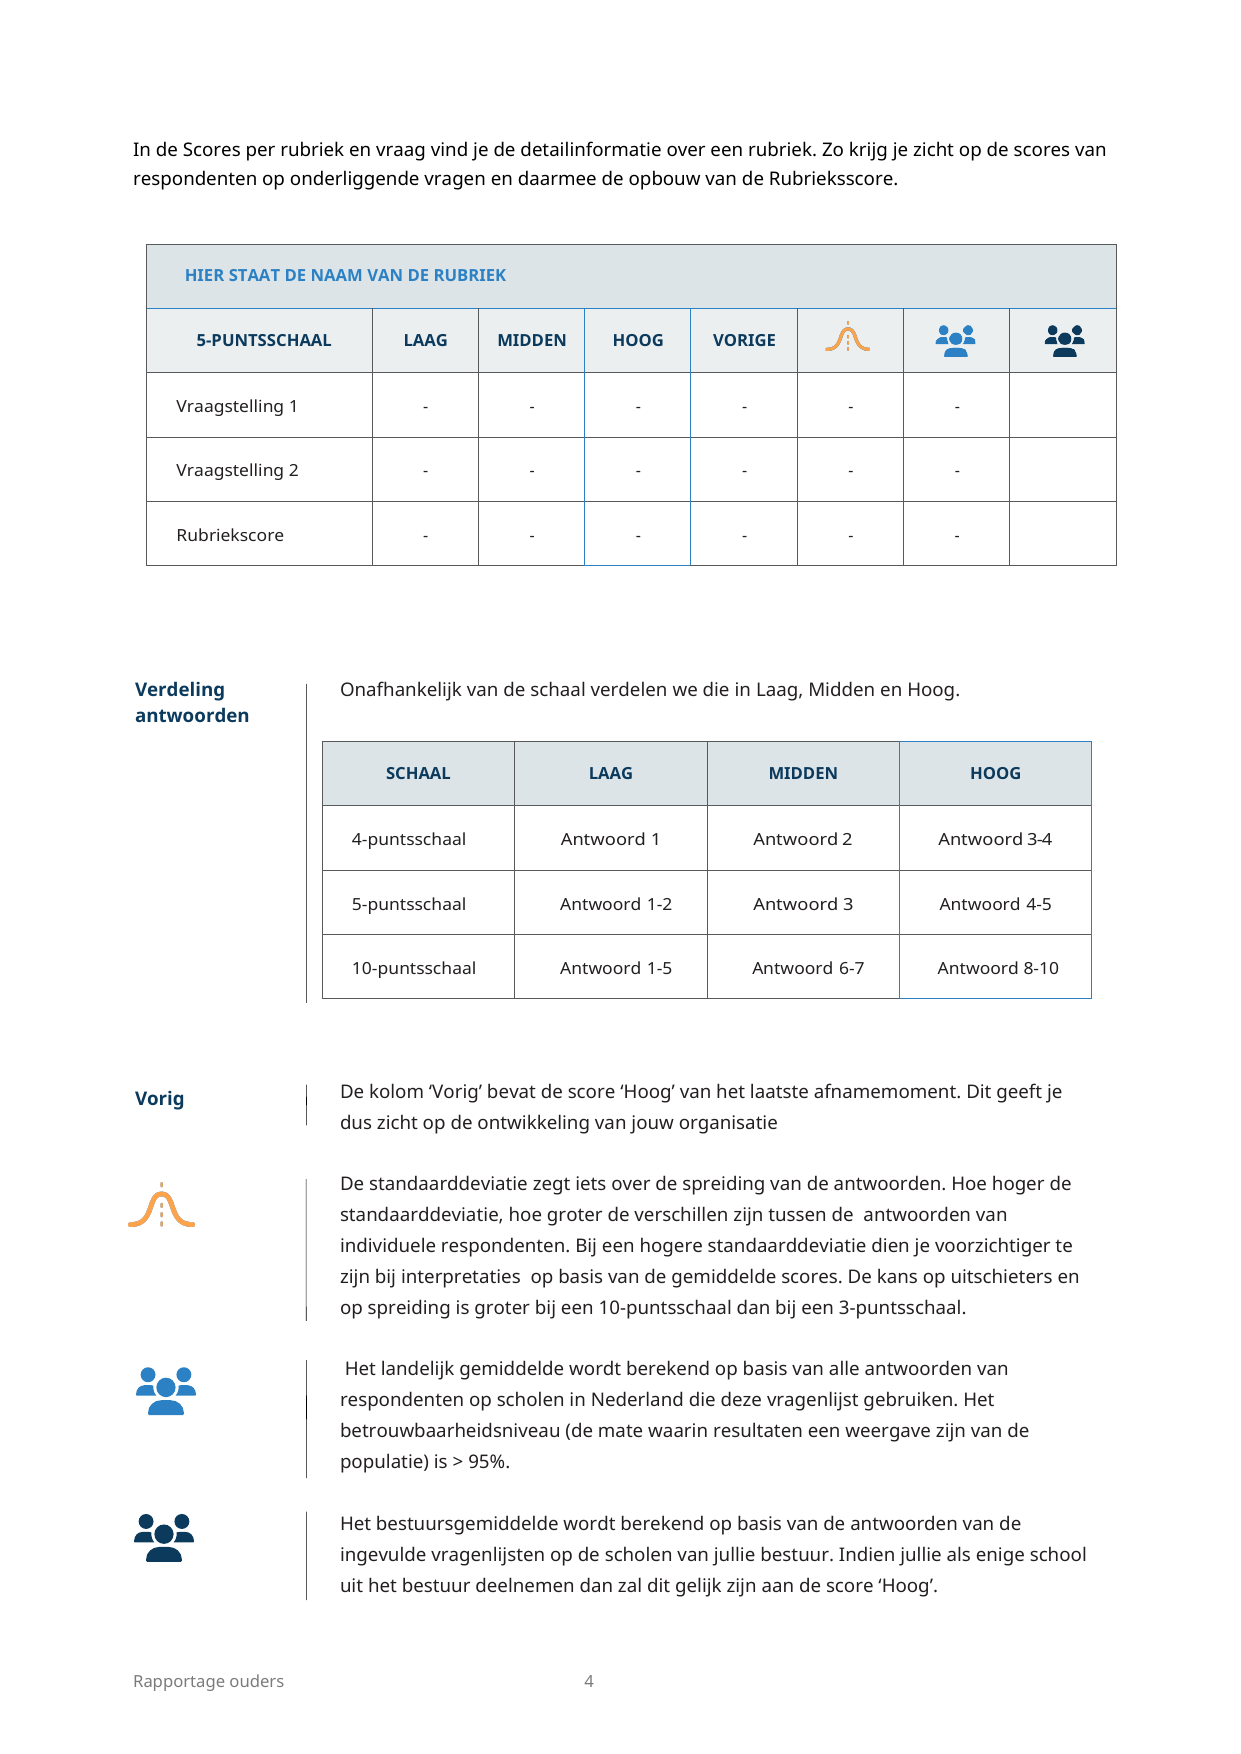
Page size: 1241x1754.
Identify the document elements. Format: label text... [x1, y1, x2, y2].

table_cell Vraagstelling 1 [147, 373, 372, 436]
table_cell Rubriekscore [147, 502, 372, 565]
table_cell - [585, 438, 690, 501]
table_header MIDDEN [708, 742, 899, 805]
table_cell [1010, 373, 1116, 436]
table_cell Antwoord 6-7 [708, 935, 899, 998]
table_cell [904, 309, 1009, 372]
table_cell Antwoord 1-5 [515, 935, 707, 998]
table_header HIER STAAT DE NAAM VAN DE RUBRIEK [147, 245, 1116, 308]
table_cell - [904, 438, 1009, 501]
picture [825, 321, 870, 351]
table_cell Antwoord 1-2 [515, 871, 707, 934]
text De standaarddeviatie zegt iets over de spreiding van de antwoorden. Hoe hoger de standaarddeviatie, hoe groter de verschillen zijn tussen de antwoorden van individuele respondenten. Bij een hogere standaarddeviatie dien je voorzichtiger te zijn bij interpretaties op basis van de gemiddelde scores. De kans op uitschieters en op spreiding is groter bij een 10-puntsschaal dan bij een 3-puntsschaal. [340, 1171, 1097, 1350]
table_header SCHAAL [323, 742, 514, 805]
table_cell - [479, 438, 584, 501]
table_cell LAAG [373, 309, 478, 372]
table_cell - [798, 373, 903, 436]
table_cell Antwoord 1 [515, 806, 707, 869]
table_cell - [373, 438, 478, 501]
table_cell Antwoord 3-4 [900, 806, 1091, 869]
table_cell - [373, 373, 478, 436]
table_cell - [798, 438, 903, 501]
table_cell [1010, 309, 1116, 372]
table_cell - [585, 373, 690, 436]
table_header HOOG [900, 742, 1091, 805]
table_header LAAG [515, 742, 707, 805]
picture [128, 1182, 195, 1227]
table_cell - [373, 502, 478, 565]
table_cell Vraagstelling 2 [147, 438, 372, 501]
table_cell - [904, 502, 1009, 565]
text Onafhankelijk van de schaal verdelen we die in Laag, Midden en Hoog. [325, 677, 1110, 702]
table_cell Antwoord 3 [708, 871, 899, 934]
table_cell - [691, 373, 797, 436]
table_cell 5-puntsschaal [323, 871, 514, 934]
table_cell 10-puntsschaal [323, 935, 514, 998]
table_cell - [691, 438, 797, 501]
table_cell - [904, 373, 1009, 436]
table_cell Antwoord 4-5 [900, 871, 1091, 934]
table_cell [1010, 502, 1116, 565]
text In de Scores per rubriek en vraag vind je de detailinformatie over een rubriek. Zo krijg je zicht op de scores van respondenten op onderliggende vragen en daarmee de opbouw van de Rubrieksscore. [133, 136, 1110, 191]
table_cell [798, 309, 903, 372]
table_cell - [585, 502, 690, 565]
table_cell - [691, 502, 797, 565]
table_cell - [798, 502, 903, 565]
text Het landelijk gemiddelde wordt berekend op basis van alle antwoorden van respondenten op scholen in Nederland die deze vragenlijst gebruiken. Het betrouwbaarheidsniveau (de mate waarin resultaten een weergave zijn van de populatie) is > 95%. [340, 1356, 1097, 1474]
table_cell VORIGE [691, 309, 797, 372]
table_cell HOOG [585, 309, 690, 372]
table_cell - [479, 373, 584, 436]
table_cell MIDDEN [479, 309, 584, 372]
text De kolom ‘Vorig’ bevat de score ‘Hoog’ van het laatste afnamemoment. Dit geeft je dus zicht op de ontwikkeling van jouw organisatie [340, 1078, 1093, 1134]
picture [1044, 325, 1085, 357]
table_cell Antwoord 8-10 [900, 935, 1091, 998]
table_cell 4-puntsschaal [323, 806, 514, 869]
table_cell [1010, 438, 1116, 501]
table_cell 5-PUNTSSCHAAL [147, 309, 372, 372]
table_cell Antwoord 2 [708, 806, 899, 869]
text Het bestuursgemiddelde wordt berekend op basis van de antwoorden van de ingevulde vragenlijsten op de scholen van jullie bestuur. Indien jullie als enige school uit het bestuur deelnemen dan zal dit gelijk zijn aan de score ‘Hoog’. [340, 1510, 1110, 1598]
picture [935, 325, 976, 357]
table_cell - [479, 502, 584, 565]
